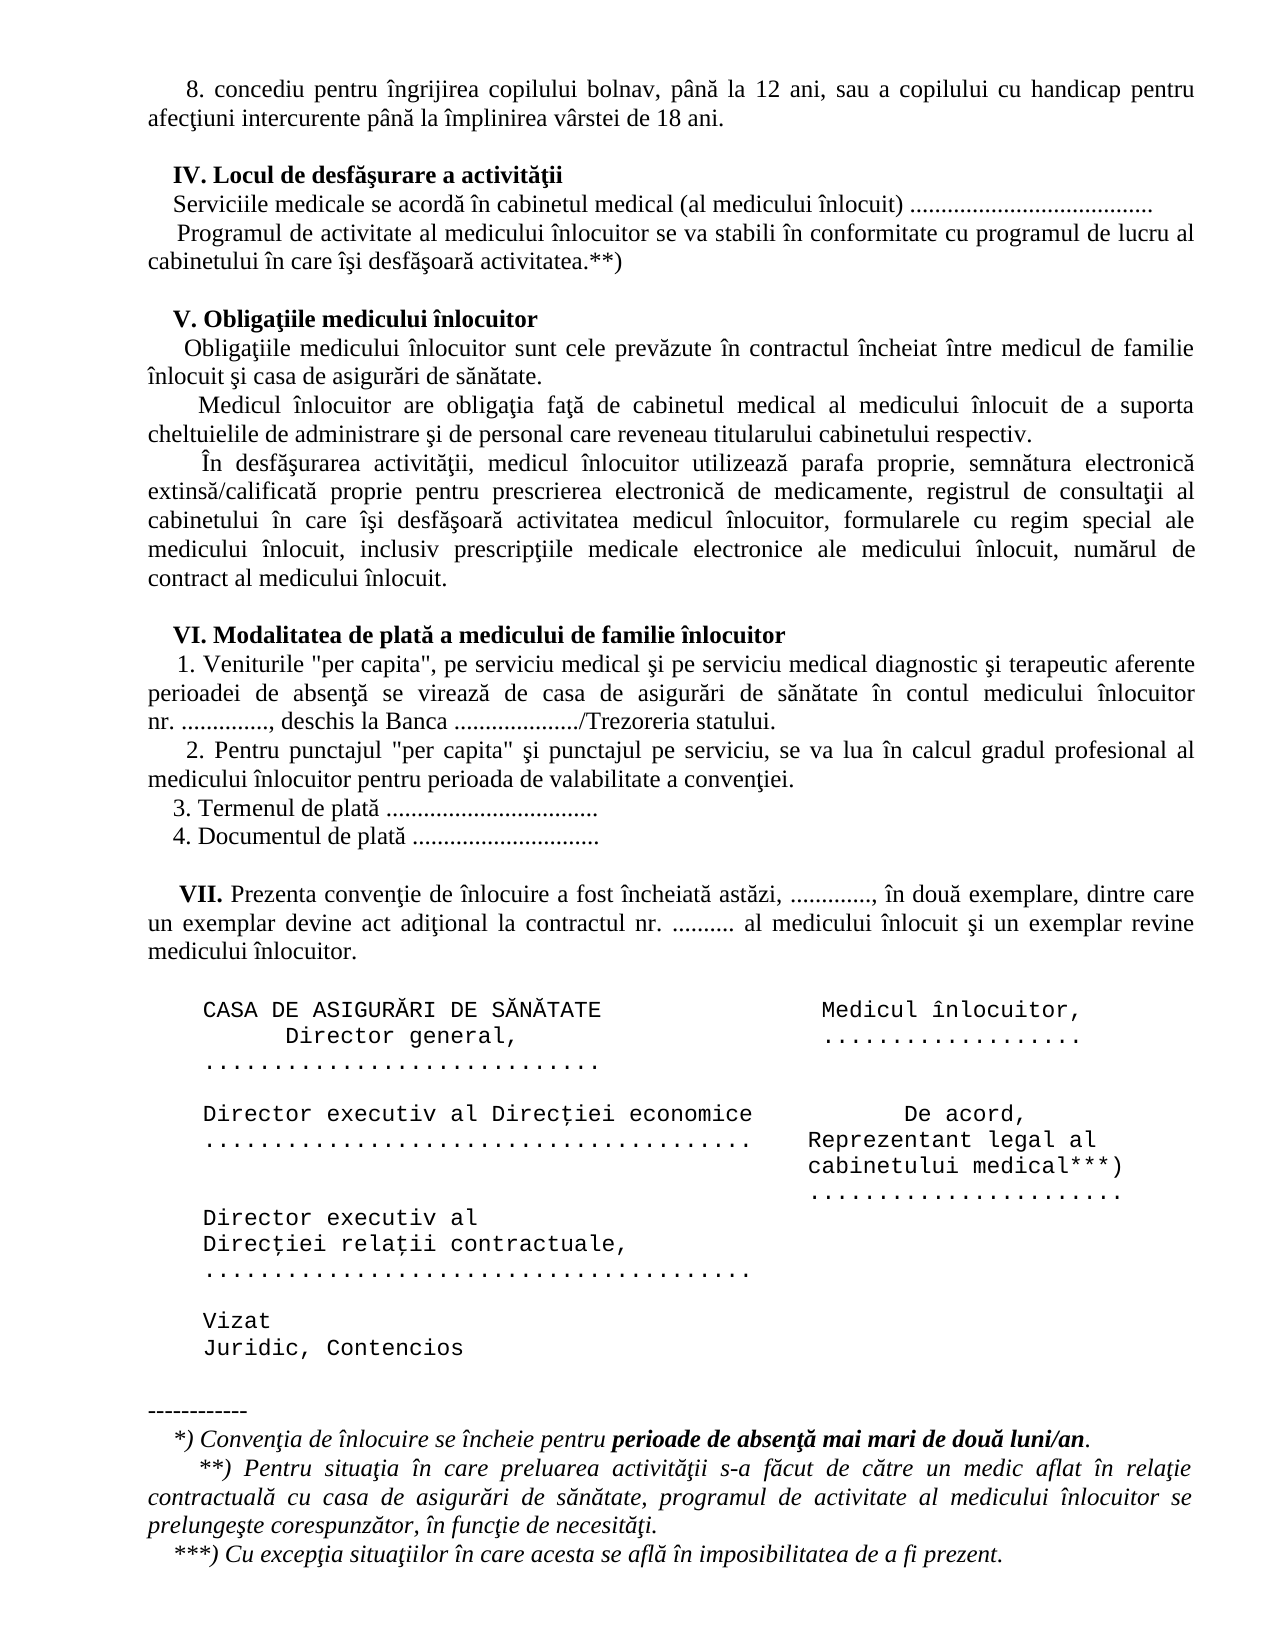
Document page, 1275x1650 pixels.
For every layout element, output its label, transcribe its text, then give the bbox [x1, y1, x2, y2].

text Programul de activitate al medicului înlocuitor se va stabili în conformitate cu programul de lucru al cabinetului în care îşi desfăşoară activitatea.**) [148, 218, 1196, 275]
text ....................... [148, 1180, 1196, 1206]
text ........................................ Reprezentant legal al [148, 1128, 1196, 1154]
text Director general, ................... [148, 1024, 1196, 1051]
text 2. Pentru punctajul "per capita" şi punctajul pe serviciu, se va lua în calcul gradul profesional al medicului înlocuitor pentru perioada de valabilitate a convenţiei. [148, 735, 1196, 793]
text 3. Termenul de plată .................................. [148, 793, 1196, 821]
text **) Pentru situaţia în care preluarea activităţii s-a făcut de către un medic aflat în relaţie contractuală cu casa de asigurări de sănătate, programul de activitate al medicului înlocuitor se prelungeşte corespunzător, în funcţie de necesităţi. [148, 1453, 1196, 1539]
text Direcţiei relaţii contractuale, [148, 1232, 1196, 1258]
text *) Convenţia de înlocuire se încheie pentru perioade de absenţă mai mari de două luni/an. [148, 1424, 1196, 1453]
text În desfăşurarea activităţii, medicul înlocuitor utilizează parafa proprie, semnătura electronică extinsă/calificată proprie pentru prescrierea electronică de medicamente, registrul de consultaţii al cabinetului în care îşi desfăşoară activitatea medicul înlocuitor, formularele cu regim special ale medicului înlocuit, inclusiv prescripţiile medicale electronice ale medicului înlocuit, numărul de contract al medicului înlocuit. [148, 448, 1196, 591]
text IV. Locul de desfăşurare a activităţii [148, 160, 1196, 189]
text 4. Documentul de plată .............................. [148, 821, 1196, 850]
text ------------ [148, 1395, 1196, 1424]
text cabinetului medical***) [148, 1154, 1196, 1180]
text ............................. [148, 1051, 1196, 1076]
text Serviciile medicale se acordă în cabinetul medical (al medicului înlocuit) ....................................... [148, 189, 1196, 218]
text V. Obligaţiile medicului înlocuitor [148, 304, 1196, 333]
text Director executiv al [148, 1206, 1196, 1232]
text Director executiv al Direcţiei economice De acord, [148, 1102, 1196, 1128]
text ***) Cu excepţia situaţiilor în care acesta se află în imposibilitatea de a fi prezent. [148, 1539, 1196, 1568]
text Juridic, Contencios [148, 1336, 1196, 1362]
text CASA DE ASIGURĂRI DE SĂNĂTATE Medicul înlocuitor, [148, 999, 1196, 1024]
text VI. Modalitatea de plată a medicului de familie înlocuitor [148, 620, 1196, 649]
text Vizat [148, 1310, 1196, 1336]
text 8. concediu pentru îngrijirea copilului bolnav, până la 12 ani, sau a copilului cu handicap pentru afecţiuni intercurente până la împlinirea vârstei de 18 ani. [148, 74, 1196, 131]
text Medicul înlocuitor are obligaţia faţă de cabinetul medical al medicului înlocuit de a suporta cheltuielile de administrare şi de personal care reveneau titularului cabinetului respectiv. [148, 390, 1196, 448]
text ........................................ [148, 1258, 1196, 1284]
text 1. Veniturile "per capita", pe serviciu medical şi pe serviciu medical diagnostic şi terapeutic aferente perioadei de absenţă se virează de casa de asigurări de sănătate în contul medicului înlocuitor nr. .............., deschis la Banca ..................../Trezoreria statului. [148, 649, 1196, 735]
text Obligaţiile medicului înlocuitor sunt cele prevăzute în contractul încheiat între medicul de familie înlocuit şi casa de asigurări de sănătate. [148, 333, 1196, 390]
text VII. Prezenta convenţie de înlocuire a fost încheiată astăzi, ............., în două exemplare, dintre care un exemplar devine act adiţional la contractul nr. .......... al medicului înlocuit şi un exemplar revine medicului înlocuitor. [148, 879, 1196, 965]
